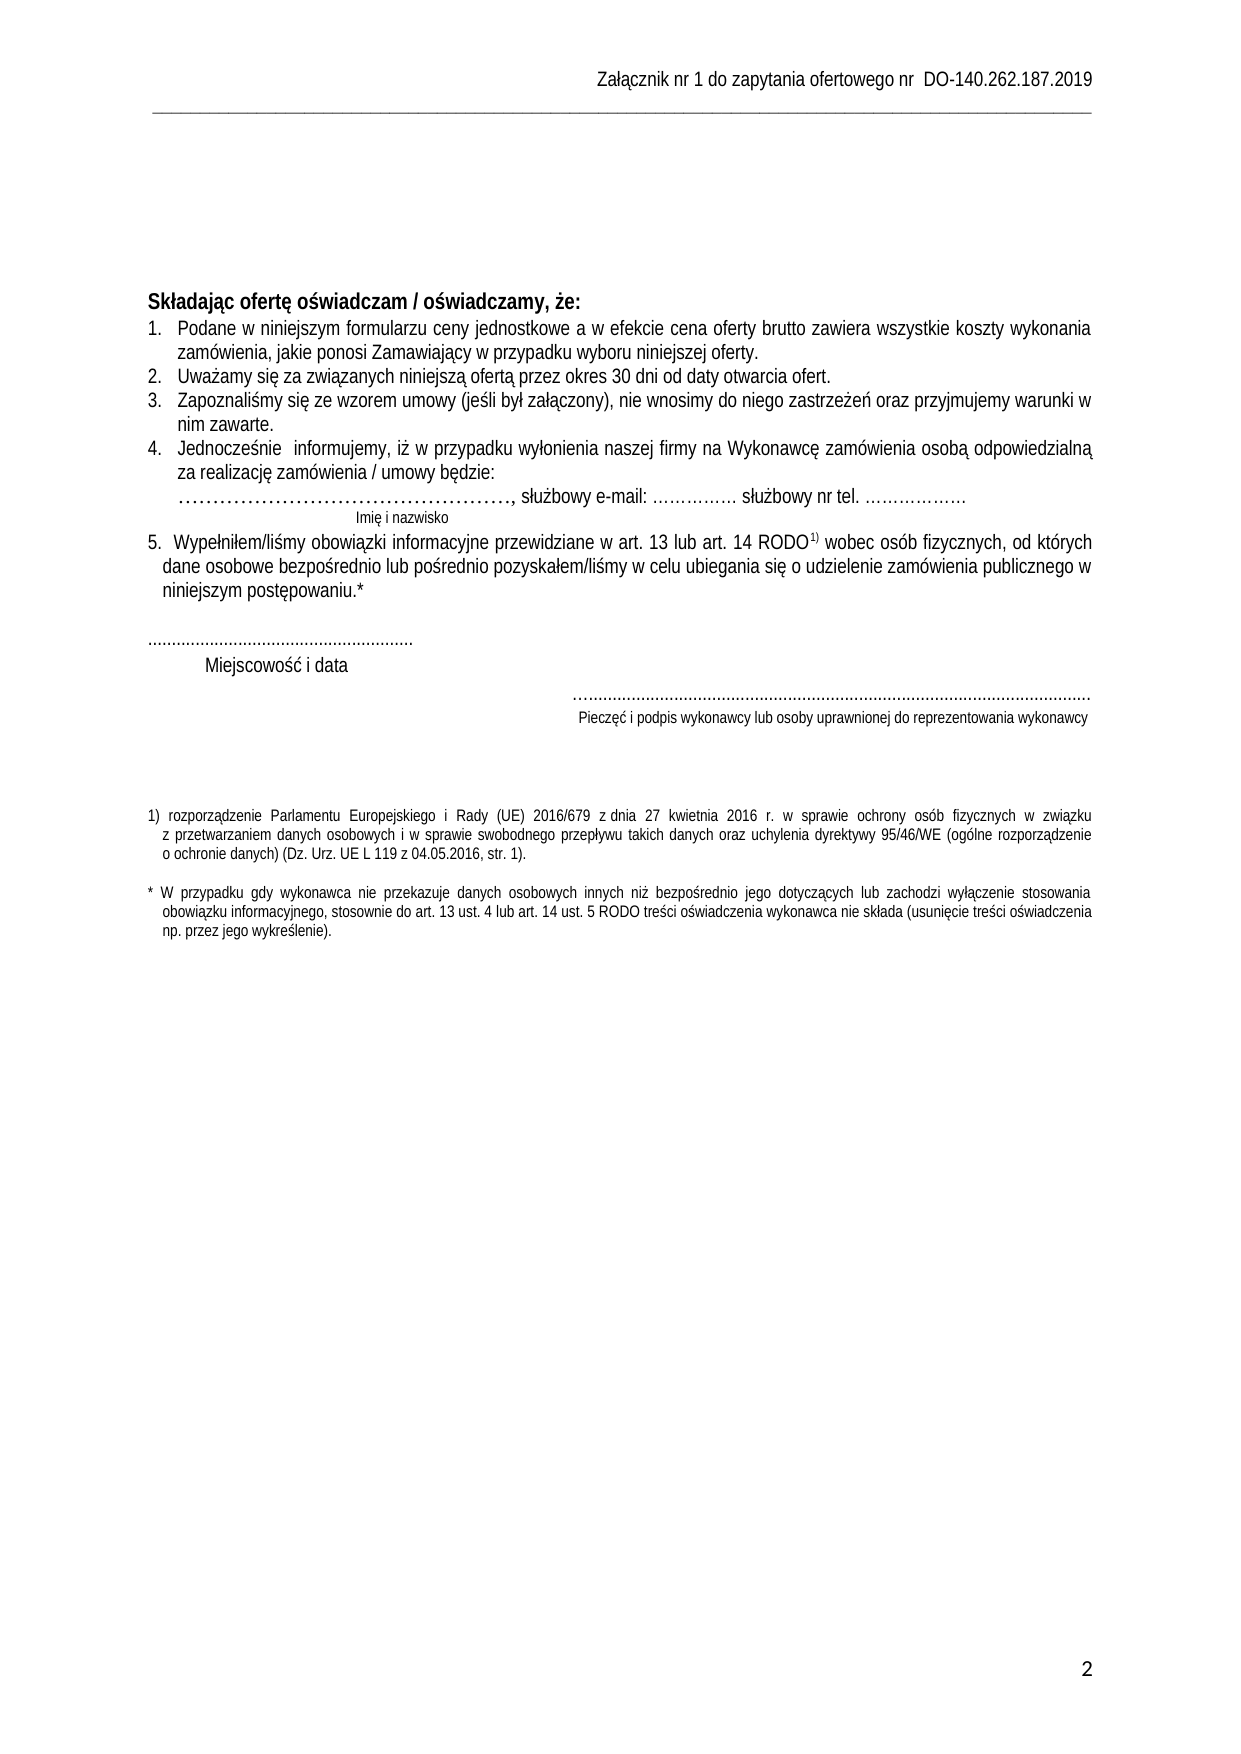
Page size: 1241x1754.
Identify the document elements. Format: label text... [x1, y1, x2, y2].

list Podane w niniejszym formularzu ceny jednostkowe a w efekcie cena oferty brutto zawiera wszystkie koszty wykonania zamówienia, jakie ponosi Zamawiający w przypadku wyboru niniejszej oferty. [148, 316, 1093, 364]
list Uważamy się za związanych niniejszą ofertą przez okres 30 dni od daty otwarcia ofert. [148, 364, 1093, 388]
text 1) rozporządzenie Parlamentu Europejskiego i Rady (UE) 2016/679 z dnia 27 kwietnia 2016 r. w sprawie ochrony osób fizycznych w związku z przetwarzaniem danych osobowych i w sprawie swobodnego przepływu takich danych oraz uchylenia dyrektywy 95/46/WE (ogólne rozporządzenie o ochronie danych) (Dz. Urz. UE L 119 z 04.05.2016, str. 1). [148, 806, 1093, 863]
text Pieczęć i podpis wykonawcy lub osoby uprawnionej do reprezentowania wykonawcy [148, 708, 1093, 727]
text 5. Wypełniłem/liśmy obowiązki informacyjne przewidziane w art. 13 lub art. 14 RODO1) wobec osób fizycznych, od których dane osobowe bezpośrednio lub pośrednio pozyskałem/liśmy w celu ubiegania się o udzielenie zamówienia publicznego w niniejszym postępowaniu.* [148, 530, 1093, 602]
list Jednocześnie informujemy, iż w przypadku wyłonienia naszej firmy na Wykonawcę zamówienia osobą odpowiedzialną za realizację zamówienia / umowy będzie: [148, 436, 1093, 484]
text Składając ofertę oświadczam / oświadczamy, że: [148, 288, 1093, 314]
text ........................................................ [148, 626, 1093, 650]
text ….......................................................................................................... [148, 681, 1093, 705]
text * W przypadku gdy wykonawca nie przekazuje danych osobowych innych niż bezpośrednio jego dotyczących lub zachodzi wyłączenie stosowania obowiązku informacyjnego, stosownie do art. 13 ust. 4 lub art. 14 ust. 5 RODO treści oświadczenia wykonawca nie składa (usunięcie treści oświadczenia np. przez jego wykreślenie). [148, 882, 1093, 940]
list Imię i nazwisko [227, 508, 1093, 527]
text Miejscowość i data [148, 653, 1093, 677]
list …………………………………………, służbowy e-mail: …………… służbowy nr tel. ……………… [177, 484, 1093, 508]
list Zapoznaliśmy się ze wzorem umowy (jeśli był załączony), nie wnosimy do niego zastrzeżeń oraz przyjmujemy warunki w nim zawarte. [148, 388, 1093, 436]
